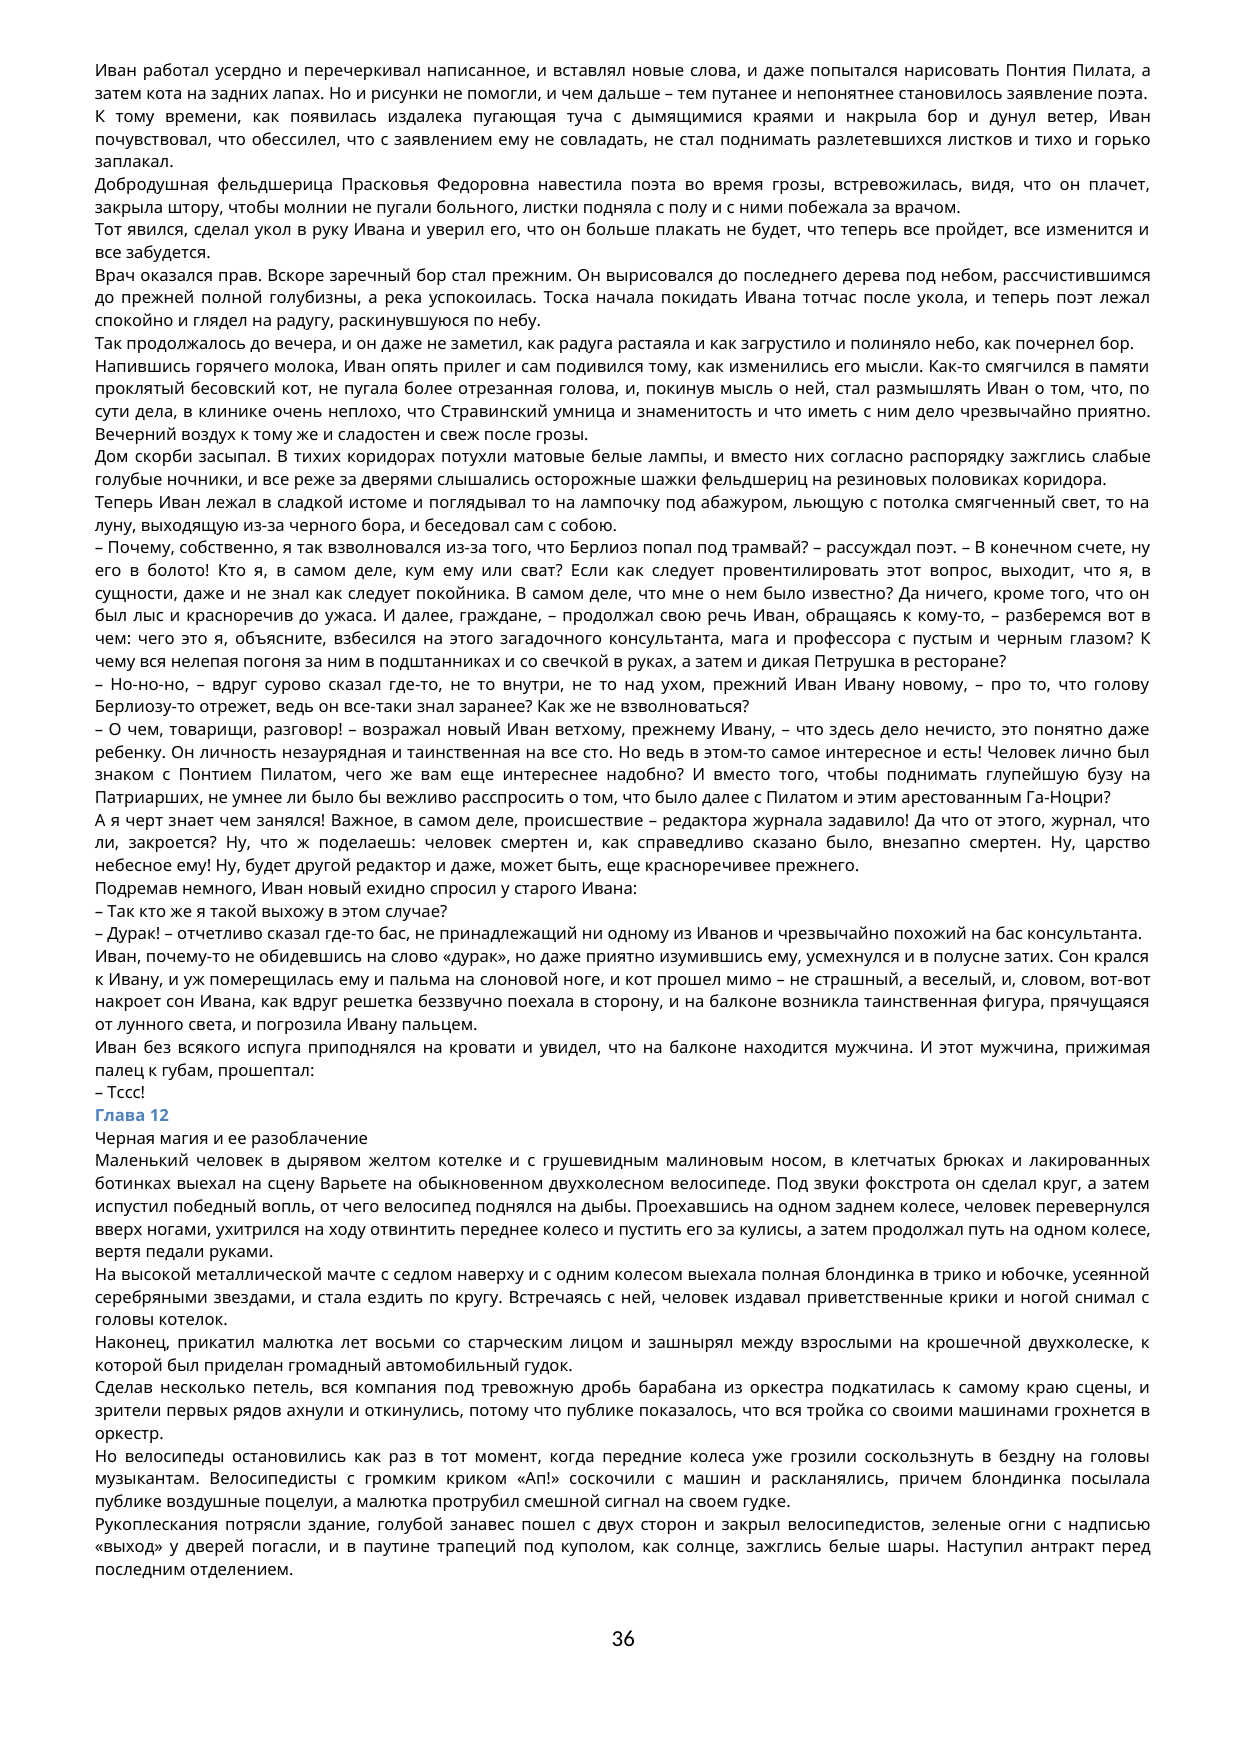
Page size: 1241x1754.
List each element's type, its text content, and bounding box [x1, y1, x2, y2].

text Напившись горячего молока, Иван опять прилег и сам подивился тому, как изменились его мысли. Как-то смягчился в памяти проклятый бесовский кот, не пугала более отрезанная голова, и, покинув мысль о ней, стал размышлять Иван о том, что, по сути дела, в клинике очень неплохо, что Стравинский умница и знаменитость и что иметь с ним дело чрезвычайно приятно. Вечерний воздух к тому же и сладостен и свеж после грозы. [94, 354, 1152, 445]
text Иван без всякого испуга приподнялся на кровати и увидел, что на балконе находится мужчина. И этот мужчина, прижимая палец к губам, прошептал: [94, 1036, 1152, 1081]
text Подремав немного, Иван новый ехидно спросил у старого Ивана: [94, 877, 1152, 899]
text Так продолжалось до вечера, и он даже не заметил, как радуга растаяла и как загрустило и полиняло небо, как почернел бор. [94, 332, 1152, 354]
text На высокой металлической мачте с седлом наверху и с одним колесом выехала полная блондинка в трико и юбочке, усеянной серебряными звездами, и стала ездить по кругу. Встречаясь с ней, человек издавал приветственные крики и ногой снимал с головы котелок. [94, 1263, 1152, 1331]
text К тому времени, как появилась издалека пугающая туча с дымящимися краями и накрыла бор и дунул ветер, Иван почувствовал, что обессилел, что с заявлением ему не совладать, не стал поднимать разлетевшихся листков и тихо и горько заплакал. [94, 104, 1152, 173]
text Черная магия и ее разоблачение [94, 1126, 1152, 1149]
text Тот явился, сделал укол в руку Ивана и уверил его, что он больше плакать не будет, что теперь все пройдет, все изменится и все забудется. [94, 218, 1152, 263]
text Наконец, прикатил малютка лет восьми со старческим лицом и зашнырял между взрослыми на крошечной двухколеске, к которой был приделан громадный автомобильный гудок. [94, 1331, 1152, 1376]
text Маленький человек в дырявом желтом котелке и с грушевидным малиновым носом, в клетчатых брюках и лакированных ботинках выехал на сцену Варьете на обыкновенном двухколесном велосипеде. Под звуки фокстрота он сделал круг, а затем испустил победный вопль, от чего велосипед поднялся на дыбы. Проехавшись на одном заднем колесе, человек перевернулся вверх ногами, ухитрился на ходу отвинтить переднее колесо и пустить его за кулисы, а затем продолжал путь на одном колесе, вертя педали руками. [94, 1149, 1152, 1263]
text Иван работал усердно и перечеркивал написанное, и вставлял новые слова, и даже попытался нарисовать Понтия Пилата, а затем кота на задних лапах. Но и рисунки не помогли, и чем дальше – тем путанее и непонятнее становилось заявление поэта. [94, 59, 1152, 104]
text – Но-но-но, – вдруг сурово сказал где-то, не то внутри, не то над ухом, прежний Иван Ивану новому, – про то, что голову Берлиозу-то отрежет, ведь он все-таки знал заранее? Как же не взволноваться? [94, 672, 1152, 718]
text Теперь Иван лежал в сладкой истоме и поглядывал то на лампочку под абажуром, льющую с потолка смягченный свет, то на луну, выходящую из-за черного бора, и беседовал сам с собою. [94, 491, 1152, 536]
text – Так кто же я такой выхожу в этом случае? [94, 899, 1152, 922]
text Сделав несколько петель, вся компания под тревожную дробь барабана из оркестра подкатилась к самому краю сцены, и зрители первых рядов ахнули и откинулись, потому что публике показалось, что вся тройка со своими машинами грохнется в оркестр. [94, 1376, 1152, 1444]
text – О чем, товарищи, разговор! – возражал новый Иван ветхому, прежнему Ивану, – что здесь дело нечисто, это понятно даже ребенку. Он личность незаурядная и таинственная на все сто. Но ведь в этом-то самое интересное и есть! Человек лично был знаком с Понтием Пилатом, чего же вам еще интереснее надобно? И вместо того, чтобы поднимать глупейшую бузу на Патриарших, не умнее ли было бы вежливо расспросить о том, что было далее с Пилатом и этим арестованным Га-Ноцри? [94, 718, 1152, 808]
text Врач оказался прав. Вскоре заречный бор стал прежним. Он вырисовался до последнего дерева под небом, рассчистившимся до прежней полной голубизны, а река успокоилась. Тоска начала покидать Ивана тотчас после укола, и теперь поэт лежал спокойно и глядел на радугу, раскинувшуюся по небу. [94, 263, 1152, 332]
text А я черт знает чем занялся! Важное, в самом деле, происшествие – редактора журнала задавило! Да что от этого, журнал, что ли, закроется? Ну, что ж поделаешь: человек смертен и, как справедливо сказано было, внезапно смертен. Ну, царство небесное ему! Ну, будет другой редактор и даже, может быть, еще красноречивее прежнего. [94, 808, 1152, 877]
text Иван, почему-то не обидевшись на слово «дурак», но даже приятно изумившись ему, усмехнулся и в полусне затих. Сон крался к Ивану, и уж померещилась ему и пальма на слоновой ноге, и кот прошел мимо – не страшный, а веселый, и, словом, вот-вот накроет сон Ивана, как вдруг решетка беззвучно поехала в сторону, и на балконе возникла таинственная фигура, прячущаяся от лунного света, и погрозила Ивану пальцем. [94, 945, 1152, 1036]
text – Почему, собственно, я так взволновался из-за того, что Берлиоз попал под трамвай? – рассуждал поэт. – В конечном счете, ну его в болото! Кто я, в самом деле, кум ему или сват? Если как следует провентилировать этот вопрос, выходит, что я, в сущности, даже и не знал как следует покойника. В самом деле, что мне о нем было известно? Да ничего, кроме того, что он был лыс и красноречив до ужаса. И далее, граждане, – продолжал свою речь Иван, обращаясь к кому-то, – разберемся вот в чем: чего это я, объясните, взбесился на этого загадочного консультанта, мага и профессора с пустым и черным глазом? К чему вся нелепая погоня за ним в подштанниках и со свечкой в руках, а затем и дикая Петрушка в ресторане? [94, 536, 1152, 672]
text Добродушная фельдшерица Прасковья Федоровна навестила поэта во время грозы, встревожилась, видя, что он плачет, закрыла штору, чтобы молнии не пугали больного, листки подняла с полу и с ними побежала за врачом. [94, 173, 1152, 218]
text – Дурак! – отчетливо сказал где-то бас, не принадлежащий ни одному из Иванов и чрезвычайно похожий на бас консультанта. [94, 922, 1152, 945]
subtitle Глава 12 [94, 1104, 1152, 1126]
text Но велосипеды остановились как раз в тот момент, когда передние колеса уже грозили соскользнуть в бездну на головы музыкантам. Велосипедисты с громким криком «Ап!» соскочили с машин и раскланялись, причем блондинка посылала публике воздушные поцелуи, а малютка протрубил смешной сигнал на своем гудке. [94, 1444, 1152, 1512]
text Дом скорби засыпал. В тихих коридорах потухли матовые белые лампы, и вместо них согласно распорядку зажглись слабые голубые ночники, и все реже за дверями слышались осторожные шажки фельдшериц на резиновых половиках коридора. [94, 445, 1152, 491]
text Рукоплескания потрясли здание, голубой занавес пошел с двух сторон и закрыл велосипедистов, зеленые огни с надписью «выход» у дверей погасли, и в паутине трапеций под куполом, как солнце, зажглись белые шары. Наступил антракт перед последним отделением. [94, 1512, 1152, 1581]
text – Тссс! [94, 1081, 1152, 1104]
